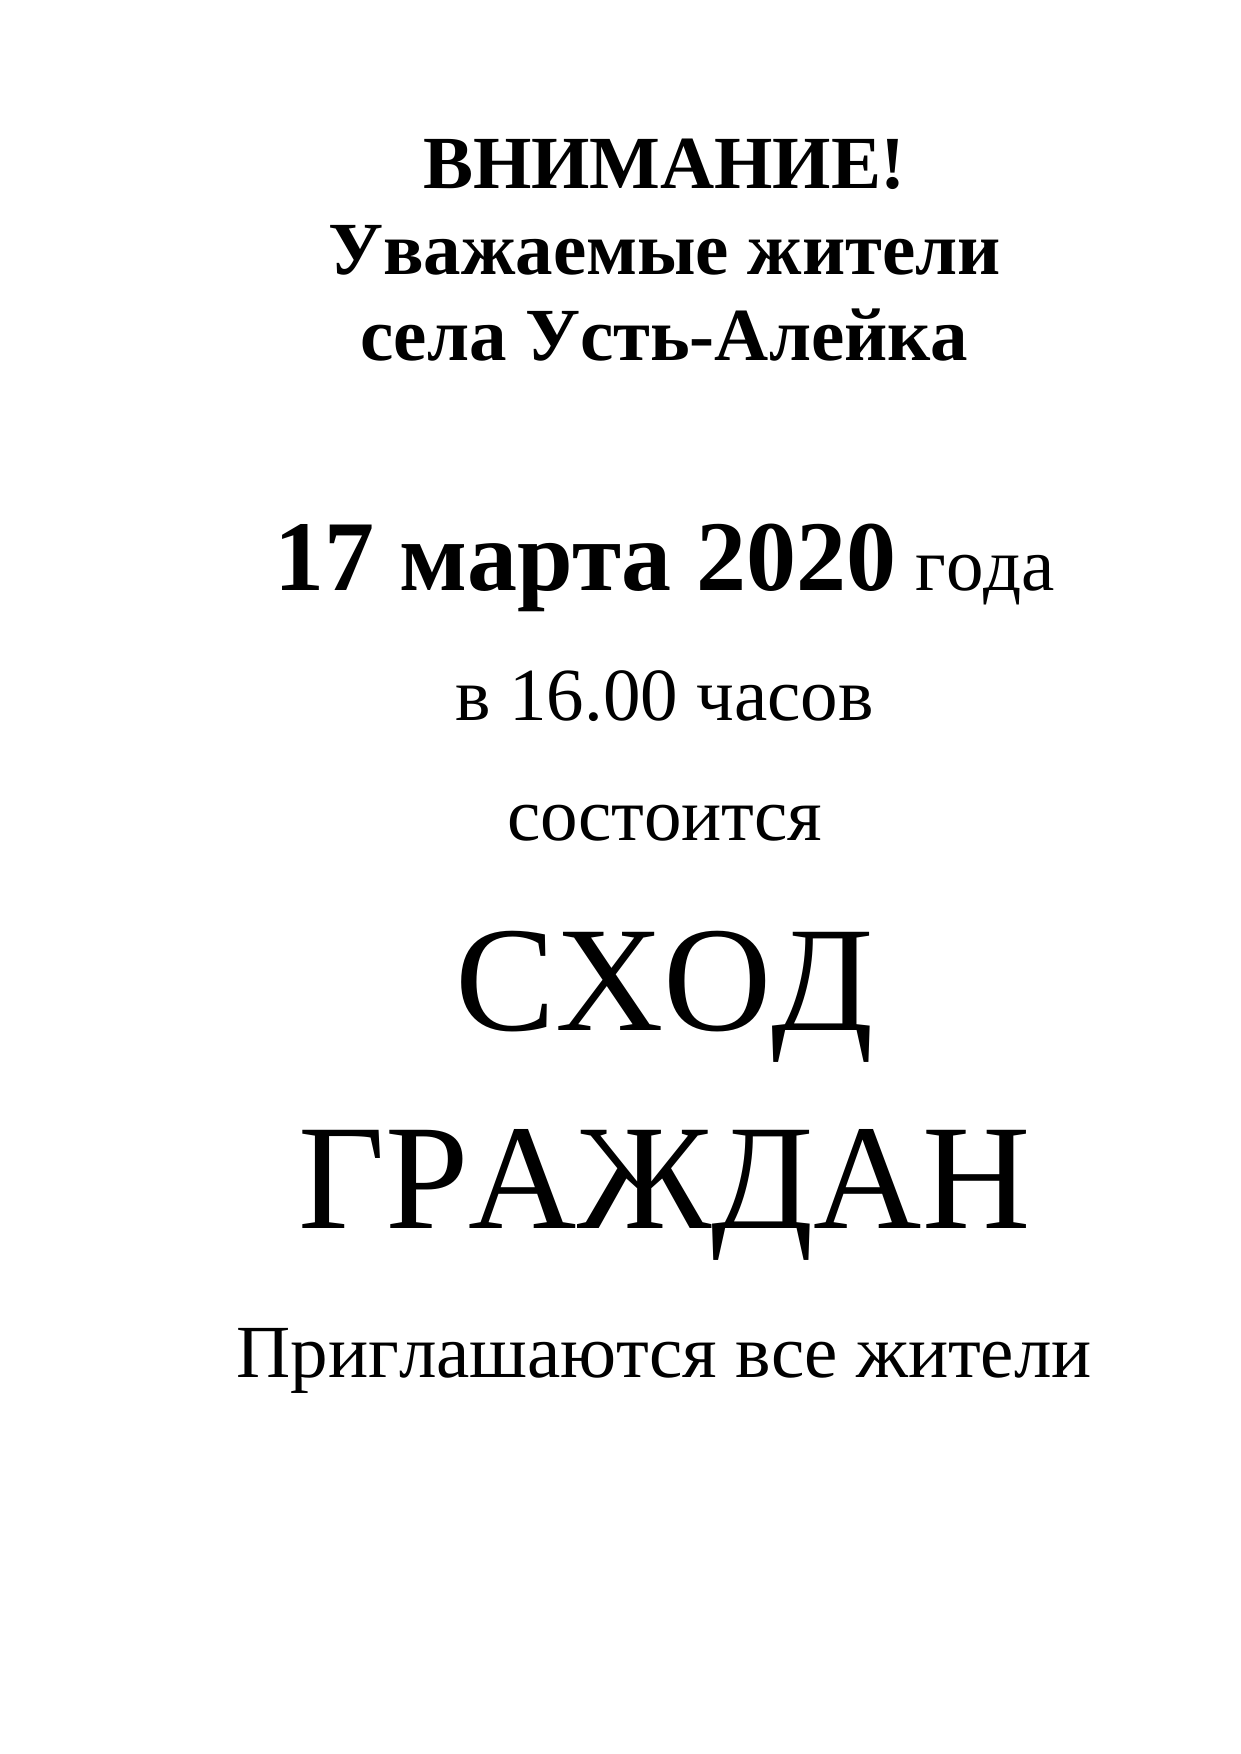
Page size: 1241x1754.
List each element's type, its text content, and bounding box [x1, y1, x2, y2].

text СХОД ГРАЖДАН [177, 890, 1152, 1261]
text 17 марта 2020 года [177, 497, 1152, 612]
text в 16.00 часов [177, 650, 1152, 736]
text Приглашаются все жители [177, 1307, 1152, 1394]
text села Усть-Алейка [177, 291, 1152, 377]
text состоится [177, 770, 1152, 856]
text ВНИМАНИЕ! [177, 118, 1152, 204]
text Уважаемые жители [177, 204, 1152, 291]
